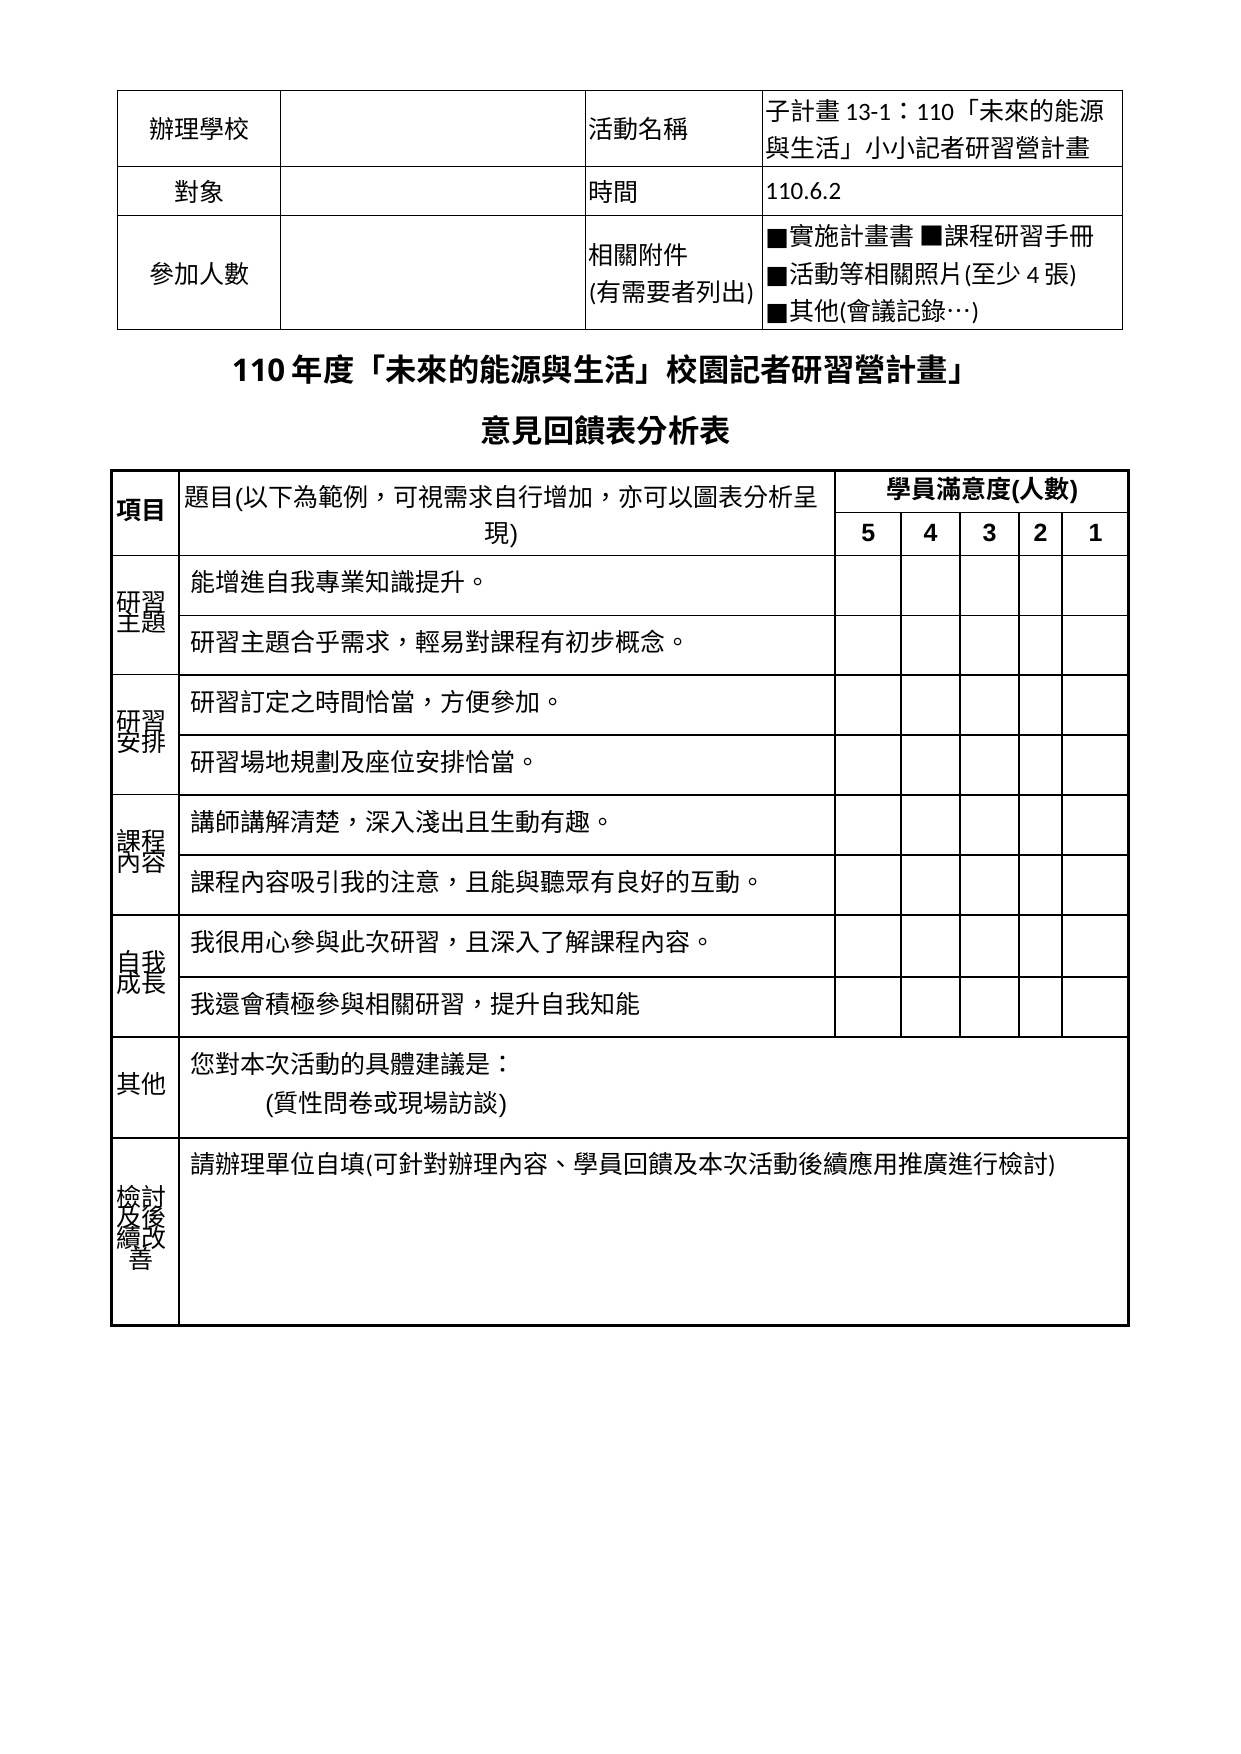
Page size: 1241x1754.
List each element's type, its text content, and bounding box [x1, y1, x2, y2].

table_cell [902, 616, 959, 674]
table_cell 研習場地規劃及座位安排恰當。 [180, 736, 834, 794]
table_cell [961, 676, 1018, 734]
table_cell [836, 916, 900, 976]
table_header 題目(以下為範例，可視需求自行增加，亦可以圖表分析呈現) [180, 472, 834, 554]
table_cell 參加人數 [118, 216, 280, 328]
table_cell 研習訂定之時間恰當，方便參加。 [180, 676, 834, 734]
table_cell [961, 556, 1018, 614]
table_cell [836, 736, 900, 794]
table_cell [281, 216, 585, 328]
table_cell 研習主題 [113, 556, 178, 674]
table_cell [836, 676, 900, 734]
table_cell [902, 916, 959, 976]
table_cell 課程內容 [113, 795, 178, 914]
table_cell [902, 978, 959, 1036]
table_cell [1020, 856, 1061, 914]
table_cell 時間 [586, 167, 762, 215]
table_cell [836, 796, 900, 854]
table_cell [961, 978, 1018, 1036]
table_cell [1063, 676, 1127, 734]
table_cell [902, 856, 959, 914]
table_cell 研習主題合乎需求，輕易對課程有初步概念。 [180, 616, 834, 674]
table_cell 5 [836, 513, 900, 554]
table_cell 3 [961, 513, 1018, 554]
table_cell [1063, 916, 1127, 976]
table_header 活動名稱 [586, 91, 762, 166]
table_cell [281, 167, 585, 215]
table_cell [961, 736, 1018, 794]
table_cell 2 [1020, 513, 1061, 554]
table_cell [836, 978, 900, 1036]
table_cell [1063, 856, 1127, 914]
table_header 項目 [113, 472, 178, 554]
table_cell [1020, 796, 1061, 854]
table_cell [1063, 796, 1127, 854]
table_cell [1063, 616, 1127, 674]
table_cell [961, 856, 1018, 914]
table_header 學員滿意度(人數) [836, 472, 1127, 512]
table_cell [902, 736, 959, 794]
table_cell [1020, 978, 1061, 1036]
table_cell [961, 796, 1018, 854]
table_cell 對象 [118, 167, 280, 215]
table_cell [902, 556, 959, 614]
table_cell [1020, 556, 1061, 614]
table_cell 我很用心參與此次研習，且深入了解課程內容。 [180, 916, 834, 976]
table_header 子計畫13-1：110「未來的能源與生活」小小記者研習營計畫 [763, 91, 1122, 166]
table_cell 研習安排 [113, 675, 178, 794]
table_cell 課程內容吸引我的注意，且能與聽眾有良好的互動。 [180, 856, 834, 914]
table_cell [1020, 616, 1061, 674]
table_cell [1063, 736, 1127, 794]
table_cell 講師講解清楚，深入淺出且生動有趣。 [180, 796, 834, 854]
table_cell [836, 616, 900, 674]
table_cell 其他 [113, 1038, 178, 1137]
table_cell 自我成長 [113, 916, 178, 1036]
table_header 辦理學校 [118, 91, 280, 166]
table_cell 請辦理單位自填(可針對辦理內容、學員回饋及本次活動後續應用推廣進行檢討) [180, 1139, 1127, 1323]
table_cell [1063, 978, 1127, 1036]
table_cell [1020, 676, 1061, 734]
table_cell 相關附件 (有需要者列出) [586, 216, 762, 328]
table_cell [902, 796, 959, 854]
table_cell 110.6.2 [763, 167, 1122, 215]
table_header [281, 91, 585, 166]
table_cell 檢討及後續改善 [113, 1139, 178, 1323]
table_cell ■實施計畫書 ■課程研習手冊 ■活動等相關照片(至少4張) ■其他(會議記錄…) [763, 216, 1122, 328]
table_cell [961, 916, 1018, 976]
table_cell 能增進自我專業知識提升。 [180, 556, 834, 614]
table_cell [1063, 556, 1127, 614]
table_cell 我還會積極參與相關研習，提升自我知能 [180, 978, 834, 1036]
table_cell 4 [902, 513, 959, 554]
table_cell [1020, 916, 1061, 976]
table_cell [1020, 736, 1061, 794]
table_cell [961, 616, 1018, 674]
table_cell [836, 556, 900, 614]
table_cell 您對本次活動的具體建議是： (質性問卷或現場訪談) [180, 1038, 1127, 1137]
text 意見回饋表分析表 [1, 409, 1209, 450]
text 110年度「未來的能源與生活」校園記者研習營計畫」 [1, 348, 1209, 390]
table_cell [902, 676, 959, 734]
table_cell 1 [1063, 513, 1127, 554]
table_cell [836, 856, 900, 914]
